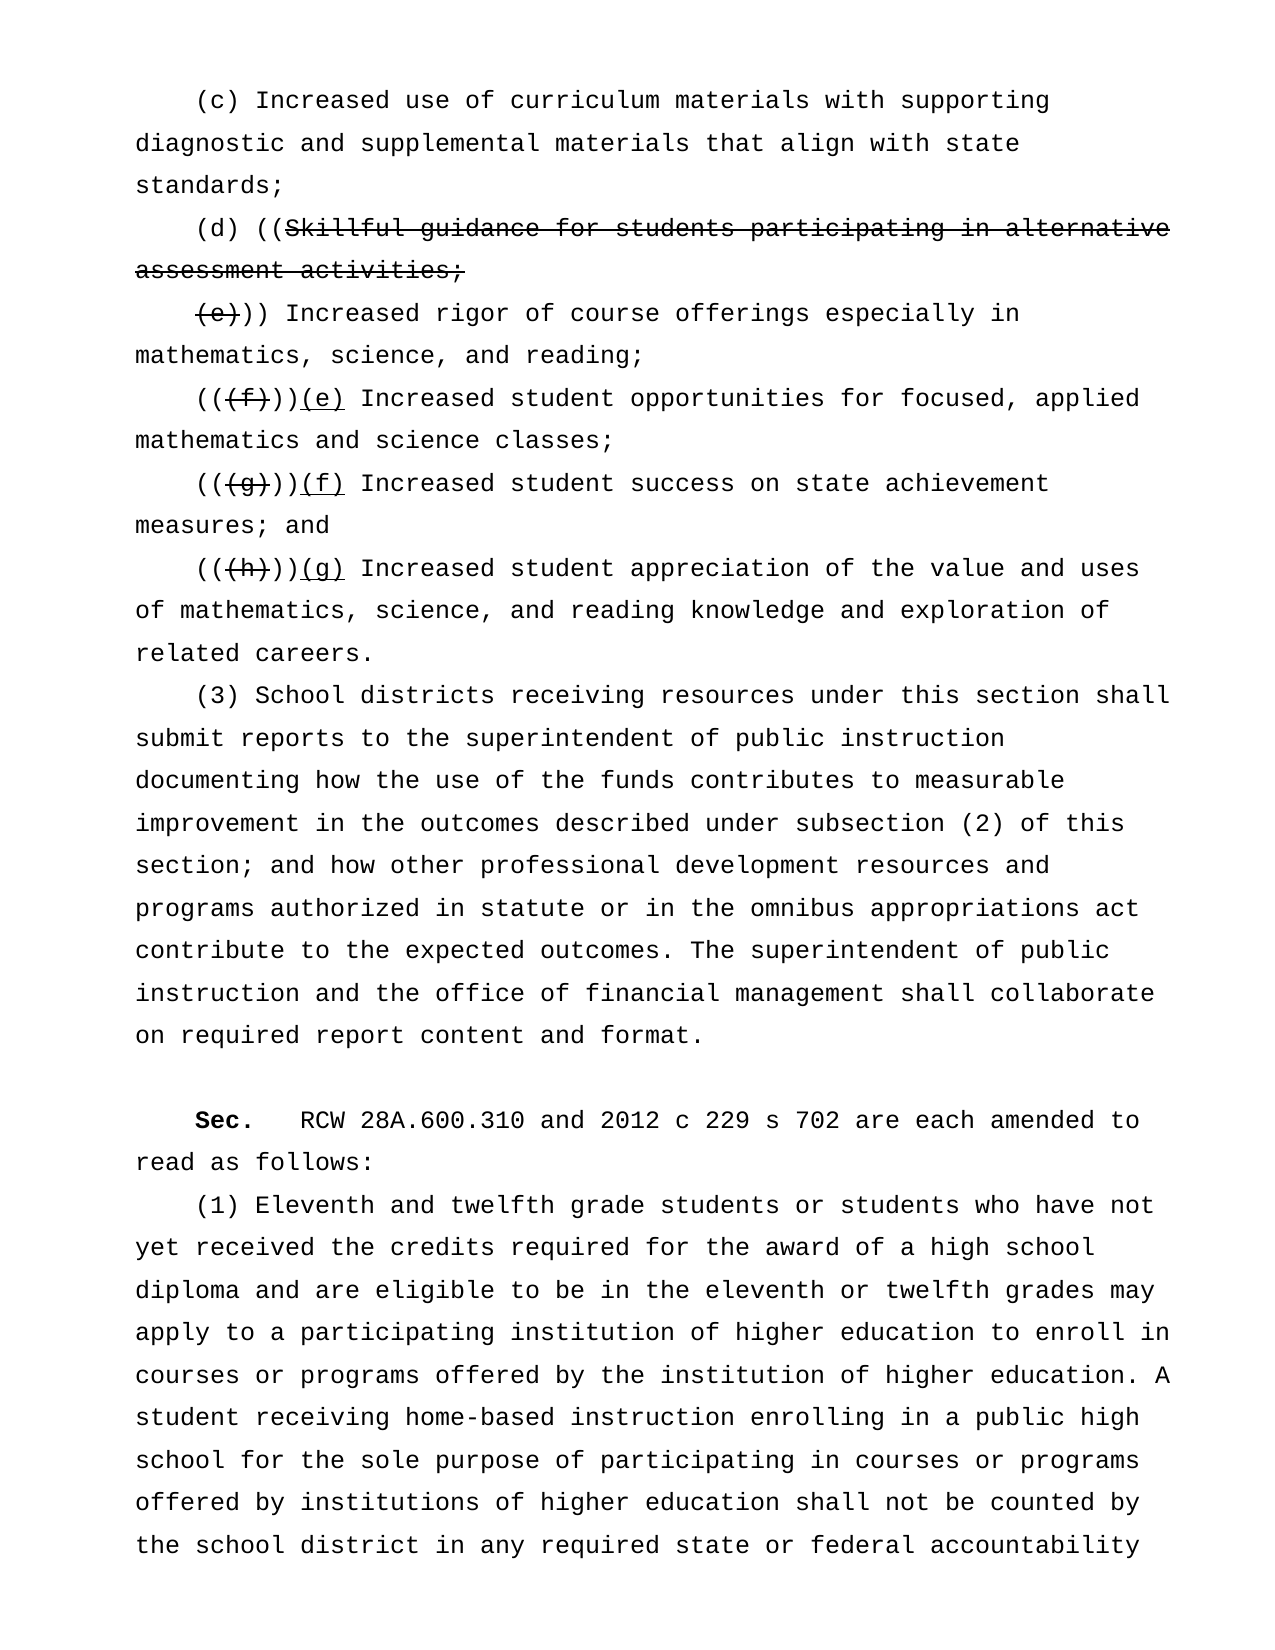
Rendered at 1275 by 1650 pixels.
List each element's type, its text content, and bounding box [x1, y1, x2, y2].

text (((h)))(g) Increased student appreciation of the value and uses of mathematics, science, and reading knowledge and exploration of related careers. [135, 542, 1170, 670]
text (d) ((Skillful guidance for students participating in alternative assessment activities; [135, 202, 1170, 287]
text (((f)))(e) Increased student opportunities for focused, applied mathematics and science classes; [135, 372, 1170, 457]
text (((g)))(f) Increased student success on state achievement measures; and [135, 457, 1170, 542]
text Sec. RCW 28A.600.310 and 2012 c 229 s 702 are each amended to read as follows: [135, 1094, 1170, 1179]
text (c) Increased use of curriculum materials with supporting diagnostic and supplemental materials that align with state standards; [135, 75, 1170, 202]
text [135, 1179, 1170, 1562]
text (3) School districts receiving resources under this section shall submit reports to the superintendent of public instruction documenting how the use of the funds contributes to measurable improvement in the outcomes described under subsection (2) of this section; and how other professional development resources and programs authorized in statute or in the omnibus appropriations act contribute to the expected outcomes. The superintendent of public instruction and the office of financial management shall collaborate on required report content and format. [135, 670, 1170, 1052]
text (e))) Increased rigor of course offerings especially in mathematics, science, and reading; [135, 287, 1170, 372]
